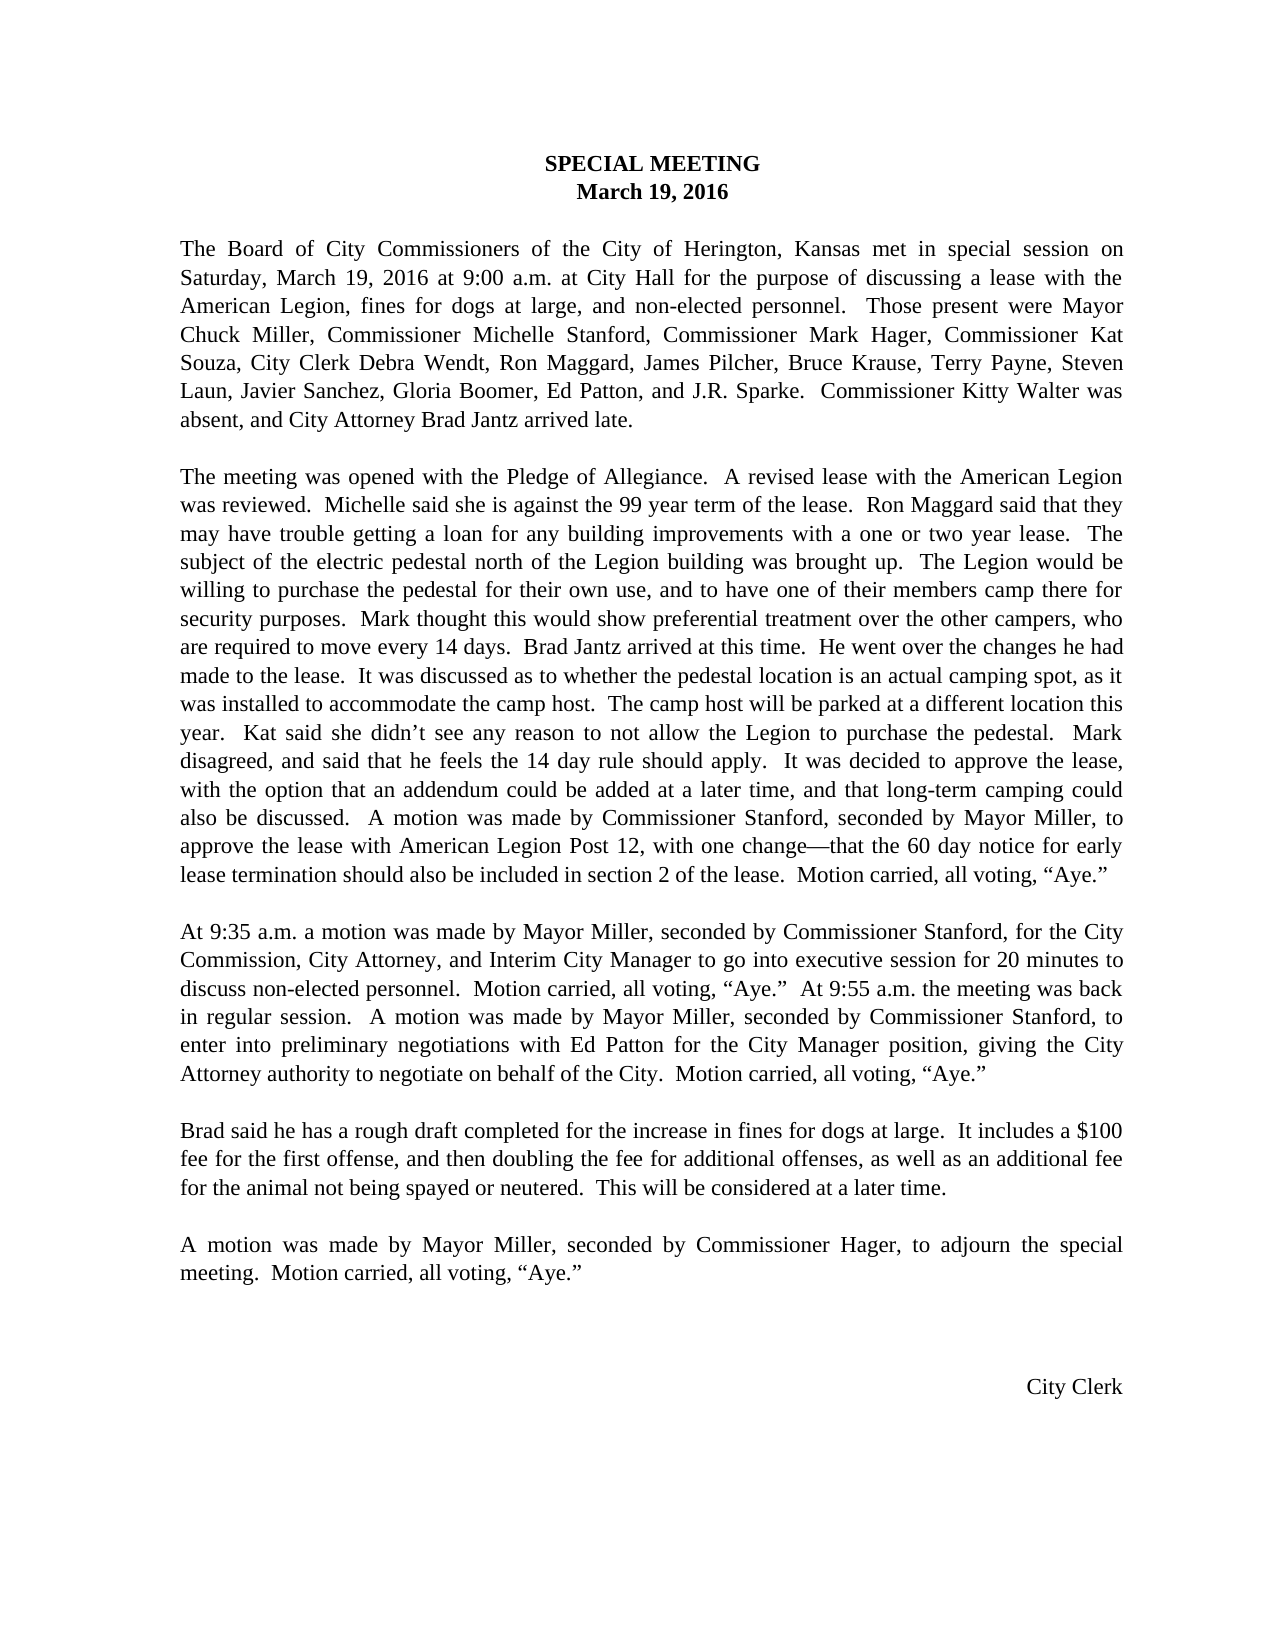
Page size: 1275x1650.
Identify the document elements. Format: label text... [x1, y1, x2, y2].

text The meeting was opened with the Pledge of Allegiance. A revised lease with the American Legion was reviewed. Michelle said she is against the 99 year term of the lease. Ron Maggard said that they may have trouble getting a loan for any building improvements with a one or two year lease. The subject of the electric pedestal north of the Legion building was brought up. The Legion would be willing to purchase the pedestal for their own use, and to have one of their members camp there for security purposes. Mark thought this would show preferential treatment over the other campers, who are required to move every 14 days. Brad Jantz arrived at this time. He went over the changes he had made to the lease. It was discussed as to whether the pedestal location is an actual camping spot, as it was installed to accommodate the camp host. The camp host will be parked at a different location this year. Kat said she didn’t see any reason to not allow the Legion to purchase the pedestal. Mark disagreed, and said that he feels the 14 day rule should apply. It was decided to approve the lease, with the option that an addendum could be added at a later time, and that long-term camping could also be discussed. A motion was made by Commissioner Stanford, seconded by Mayor Miller, to approve the lease with American Legion Post 12, with one change—that the 60 day notice for early lease termination should also be included in section 2 of the lease. Motion carried, all voting, “Aye.” [180, 463, 1125, 887]
text March 19, 2016 [180, 178, 1125, 205]
text The Board of City Commissioners of the City of Herington, Kansas met in special session on Saturday, March 19, 2016 at 9:00 a.m. at City Hall for the purpose of discussing a lease with the American Legion, fines for dogs at large, and non-elected personnel. Those present were Mayor Chuck Miller, Commissioner Michelle Stanford, Commissioner Mark Hager, Commissioner Kat Souza, City Clerk Debra Wendt, Ron Maggard, James Pilcher, Bruce Krause, Terry Payne, Steven Laun, Javier Sanchez, Gloria Boomer, Ed Patton, and J.R. Sparke. Commissioner Kitty Walter was absent, and City Attorney Brad Jantz arrived late. [180, 235, 1125, 432]
text A motion was made by Mayor Miller, seconded by Commissioner Hager, to adjourn the special meeting. Motion carried, all voting, “Aye.” [180, 1231, 1125, 1285]
text City Clerk [180, 1373, 1125, 1399]
text At 9:35 a.m. a motion was made by Mayor Miller, seconded by Commissioner Stanford, for the City Commission, City Attorney, and Interim City Manager to go into executive session for 20 minutes to discuss non-elected personnel. Motion carried, all voting, “Aye.” At 9:55 a.m. the meeting was back in regular session. A motion was made by Mayor Miller, seconded by Commissioner Stanford, to enter into preliminary negotiations with Ed Patton for the City Manager position, giving the City Attorney authority to negotiate on behalf of the City. Motion carried, all voting, “Aye.” [180, 918, 1125, 1086]
text Brad said he has a rough draft completed for the increase in fines for dogs at large. It includes a $100 fee for the first offense, and then doubling the fee for additional offenses, as well as an additional fee for the animal not being spayed or neutered. This will be considered at a later time. [180, 1117, 1125, 1200]
text SPECIAL MEETING [180, 150, 1125, 176]
